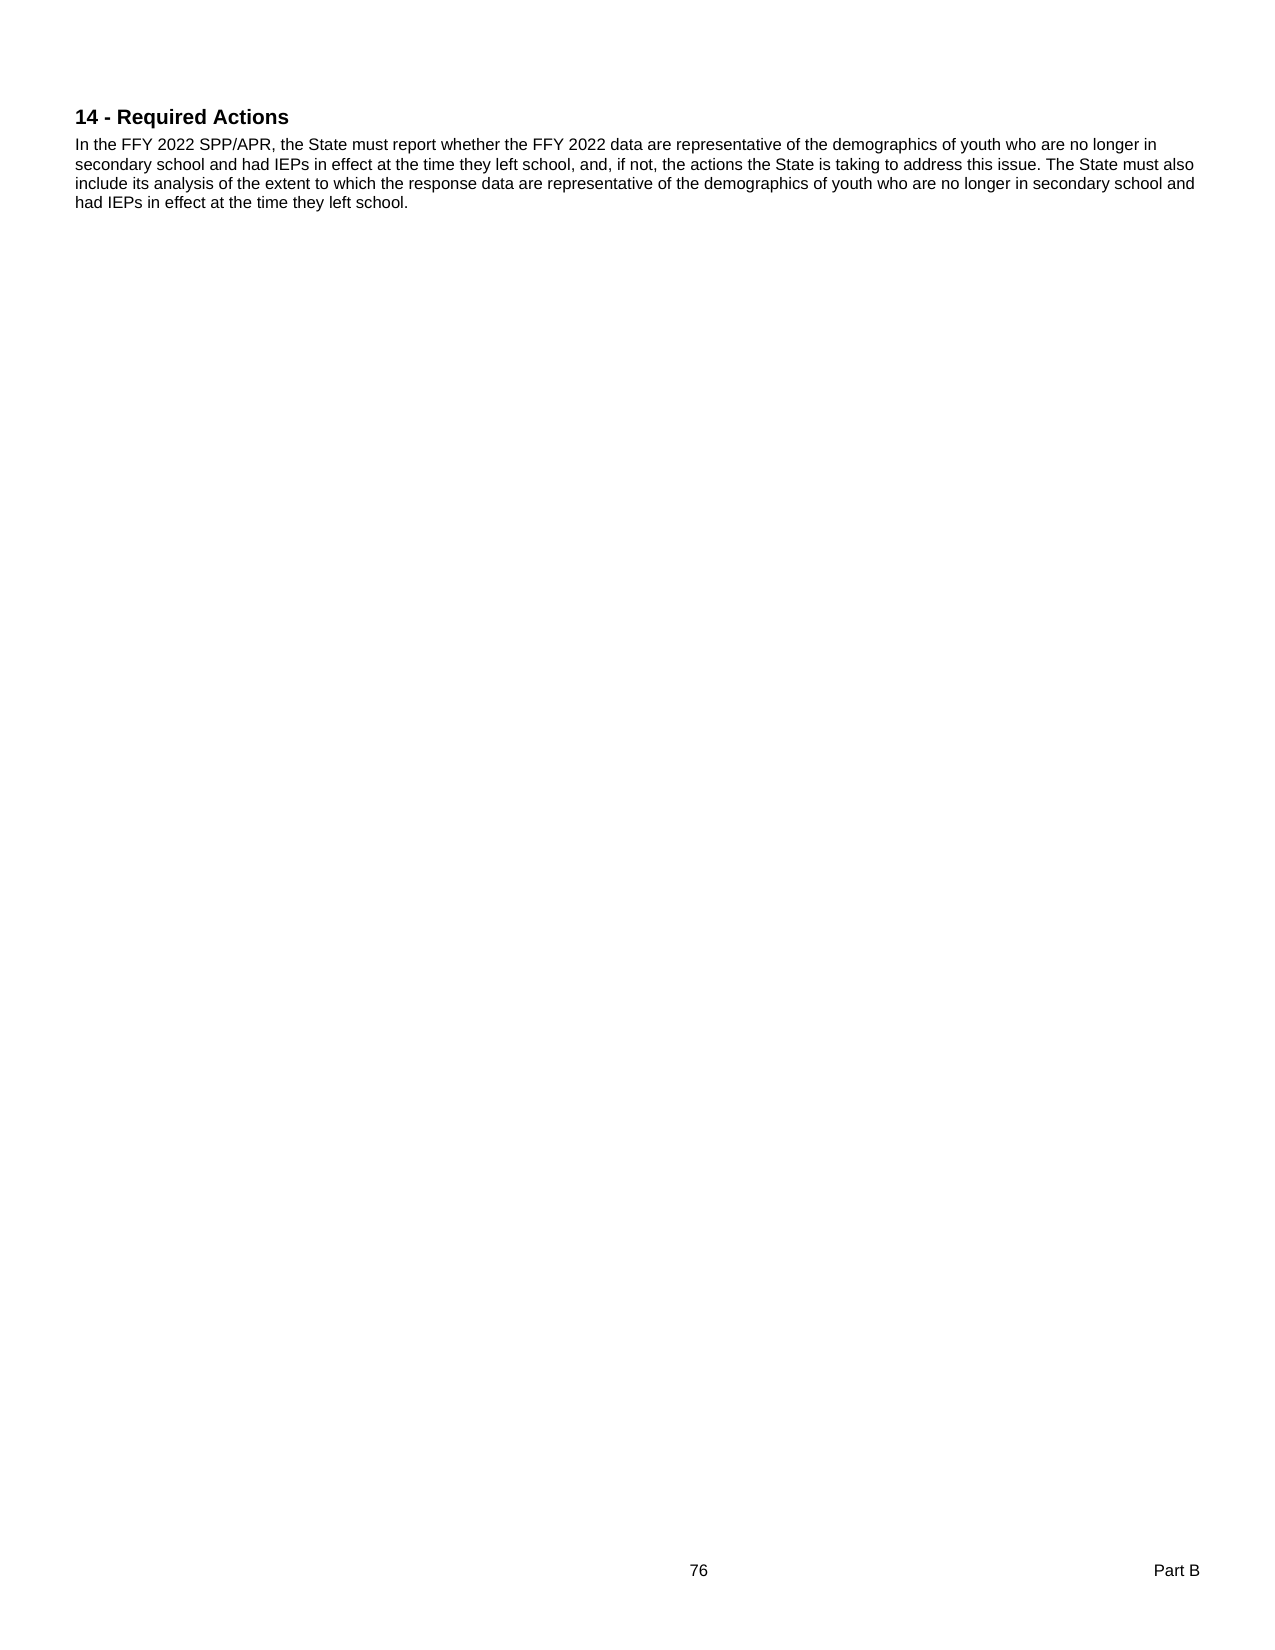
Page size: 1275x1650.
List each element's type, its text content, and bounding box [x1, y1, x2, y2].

text In the FFY 2022 SPP/APR, the State must report whether the FFY 2022 data are representative of the demographics of youth who are no longer in secondary school and had IEPs in effect at the time they left school, and, if not, the actions the State is taking to address this issue. The State must also include its analysis of the extent to which the response data are representative of the demographics of youth who are no longer in secondary school and had IEPs in effect at the time they left school. [75, 135, 1200, 212]
subtitle 14 - Required Actions [75, 105, 1200, 129]
